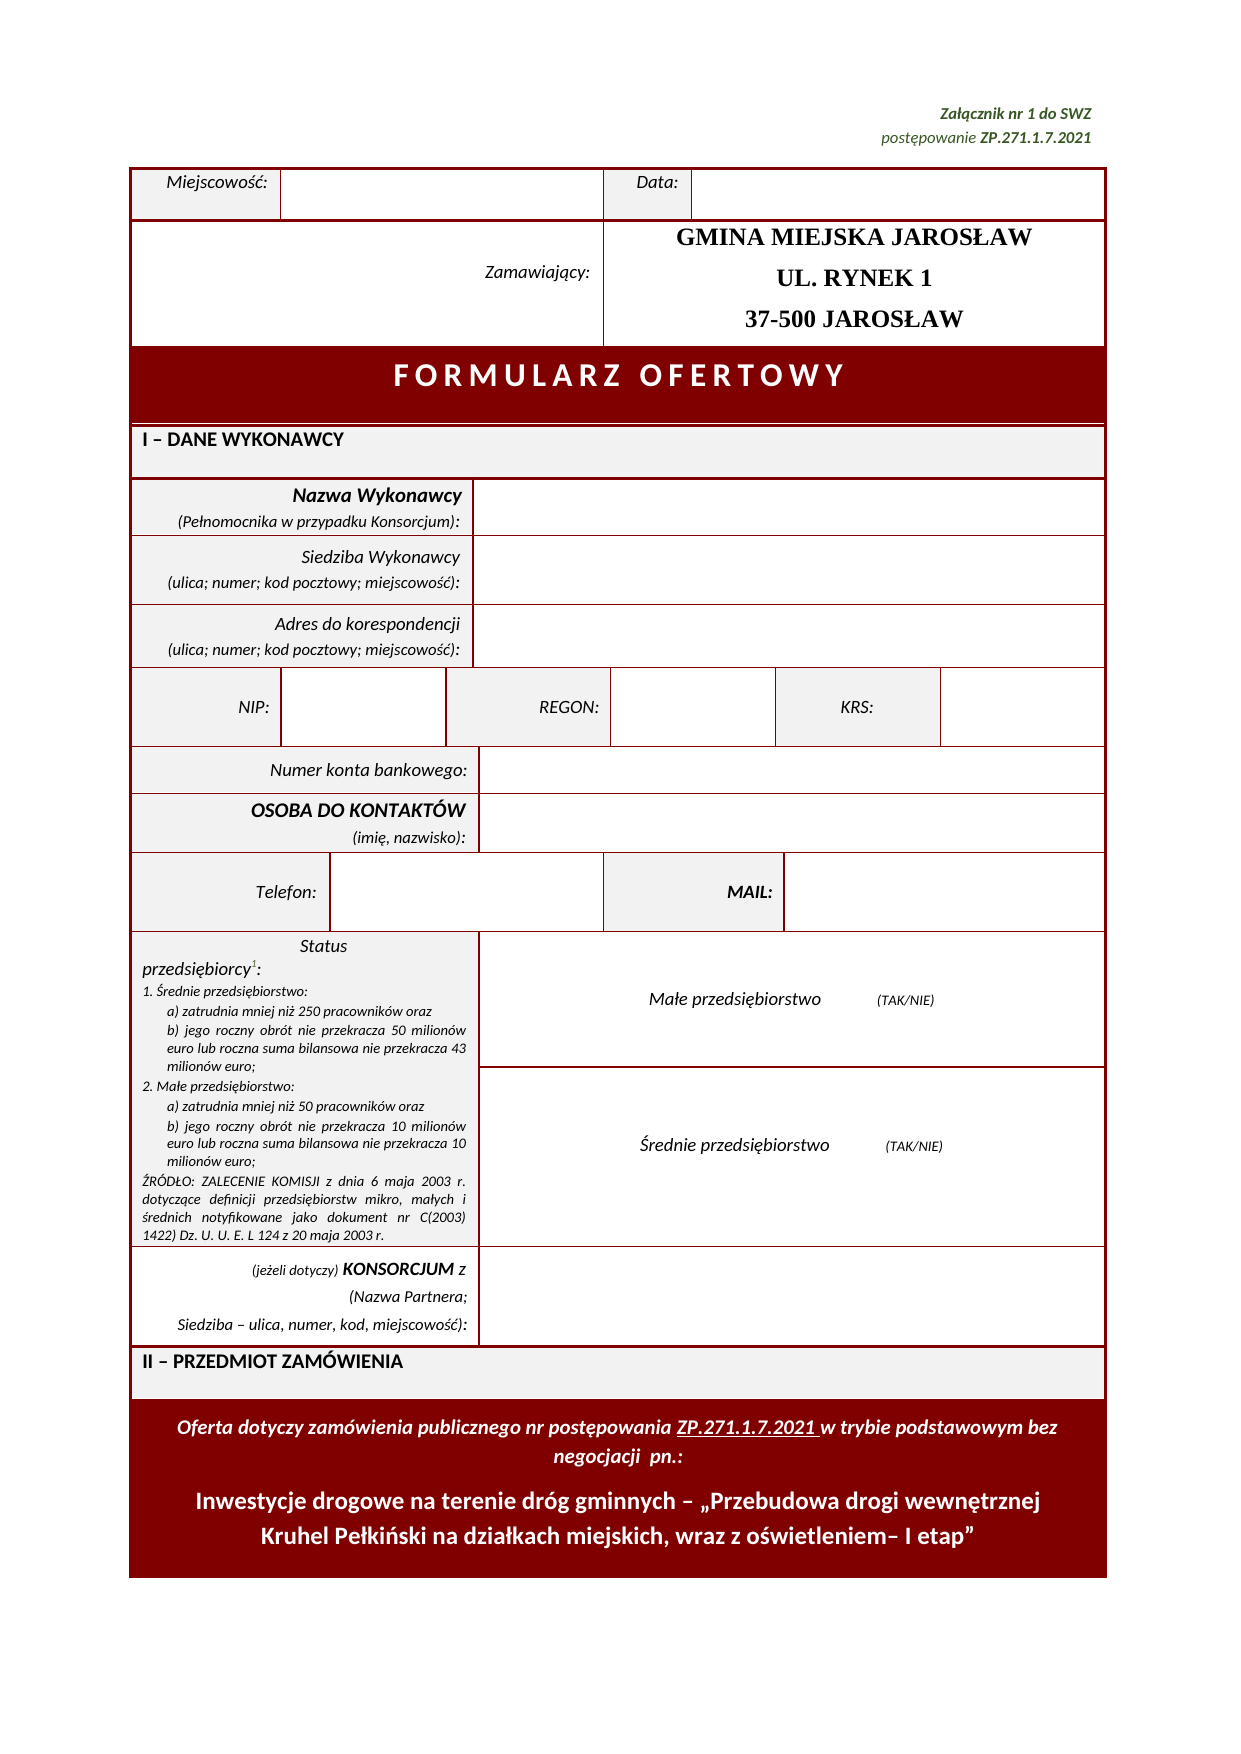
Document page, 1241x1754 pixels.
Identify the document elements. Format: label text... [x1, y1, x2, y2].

table_cell Oferta dotyczy zamówienia publicznego nr postępowania ZP.271.1.7.2021 w trybie podstawowym bez negocjacji pn.: Inwestycje drogowe na terenie dróg gminnych – „Przebudowa drogi wewnętrznej Kruhel Pełkiński na działkach miejskich, wraz z oświetleniem– I etap” [132, 1402, 1104, 1575]
table_cell [480, 747, 1104, 792]
table_cell Siedziba Wykonawcy (ulica; numer; kod pocztowy; miejscowość): [132, 536, 472, 604]
table_cell [474, 536, 1104, 604]
table_cell Małe przedsiębiorstwo (TAK/NIE) [480, 932, 1104, 1066]
table_cell (jeżeli dotyczy) KONSORCJUM z (Nazwa Partnera; Siedziba – ulica, numer, kod, miejscowość): [132, 1247, 478, 1345]
table_cell I – DANE WYKONAWCY [132, 427, 1104, 477]
table_cell REGON: [447, 668, 610, 746]
table_header Miejscowość: [132, 170, 280, 219]
table_cell [474, 605, 1104, 667]
table_cell Status przedsiębiorcy1: 1. Średnie przedsiębiorstwo: a) zatrudnia mniej niż 250 pracowników oraz b) jego roczny obrót nie przekracza 50 milionów euro lub roczna suma bilansowa nie przekracza 43 milionów euro; 2. Małe przedsiębiorstwo: a) zatrudnia mniej niż 50 pracowników oraz b) jego roczny obrót nie przekracza 10 milionów euro lub roczna suma bilansowa nie przekracza 10 milionów euro; ŹRÓDŁO: ZALECENIE KOMISJI z dnia 6 maja 2003 r. dotyczące definicji przedsiębiorstw mikro, małych i średnich notyfikowane jako dokument nr C(2003) 1422) Dz. U. U. E. L 124 z 20 maja 2003 r. [132, 932, 478, 1246]
table_header Data: [604, 170, 691, 219]
table_cell II – PRZEDMIOT ZAMÓWIENIA [132, 1348, 1104, 1398]
table_cell Nazwa Wykonawcy (Pełnomocnika w przypadku Konsorcjum): [132, 480, 472, 534]
table_cell [480, 1247, 1104, 1345]
table_cell Zamawiający: [132, 222, 603, 346]
table_cell FORMULARZ OFERTOWY [132, 349, 1104, 423]
table_cell [474, 480, 1104, 534]
text postępowanie ZP.271.1.7.2021 [148, 127, 1093, 148]
table_cell NIP: [132, 668, 280, 746]
table_cell [282, 668, 445, 746]
table_cell OSOBA DO KONTAKTÓW (imię, nazwisko): [132, 794, 478, 852]
table_cell Telefon: [132, 853, 329, 931]
text Załącznik nr 1 do SWZ [148, 103, 1093, 124]
table_cell Numer konta bankowego: [132, 747, 478, 792]
table_header [692, 170, 1104, 219]
table_cell [331, 853, 603, 931]
table_cell GMINA MIEJSKA JAROSŁAW UL. RYNEK 1 37-500 JAROSŁAW [604, 222, 1104, 346]
table_cell [941, 668, 1104, 746]
table_cell MAIL: [604, 853, 783, 931]
table_cell KRS: [776, 668, 940, 746]
table_cell [785, 853, 1104, 931]
table_cell Średnie przedsiębiorstwo (TAK/NIE) [480, 1068, 1104, 1246]
table_header [281, 170, 603, 219]
table_cell Adres do korespondencji (ulica; numer; kod pocztowy; miejscowość): [132, 605, 472, 667]
table_cell [480, 794, 1104, 852]
table_cell [611, 668, 775, 746]
